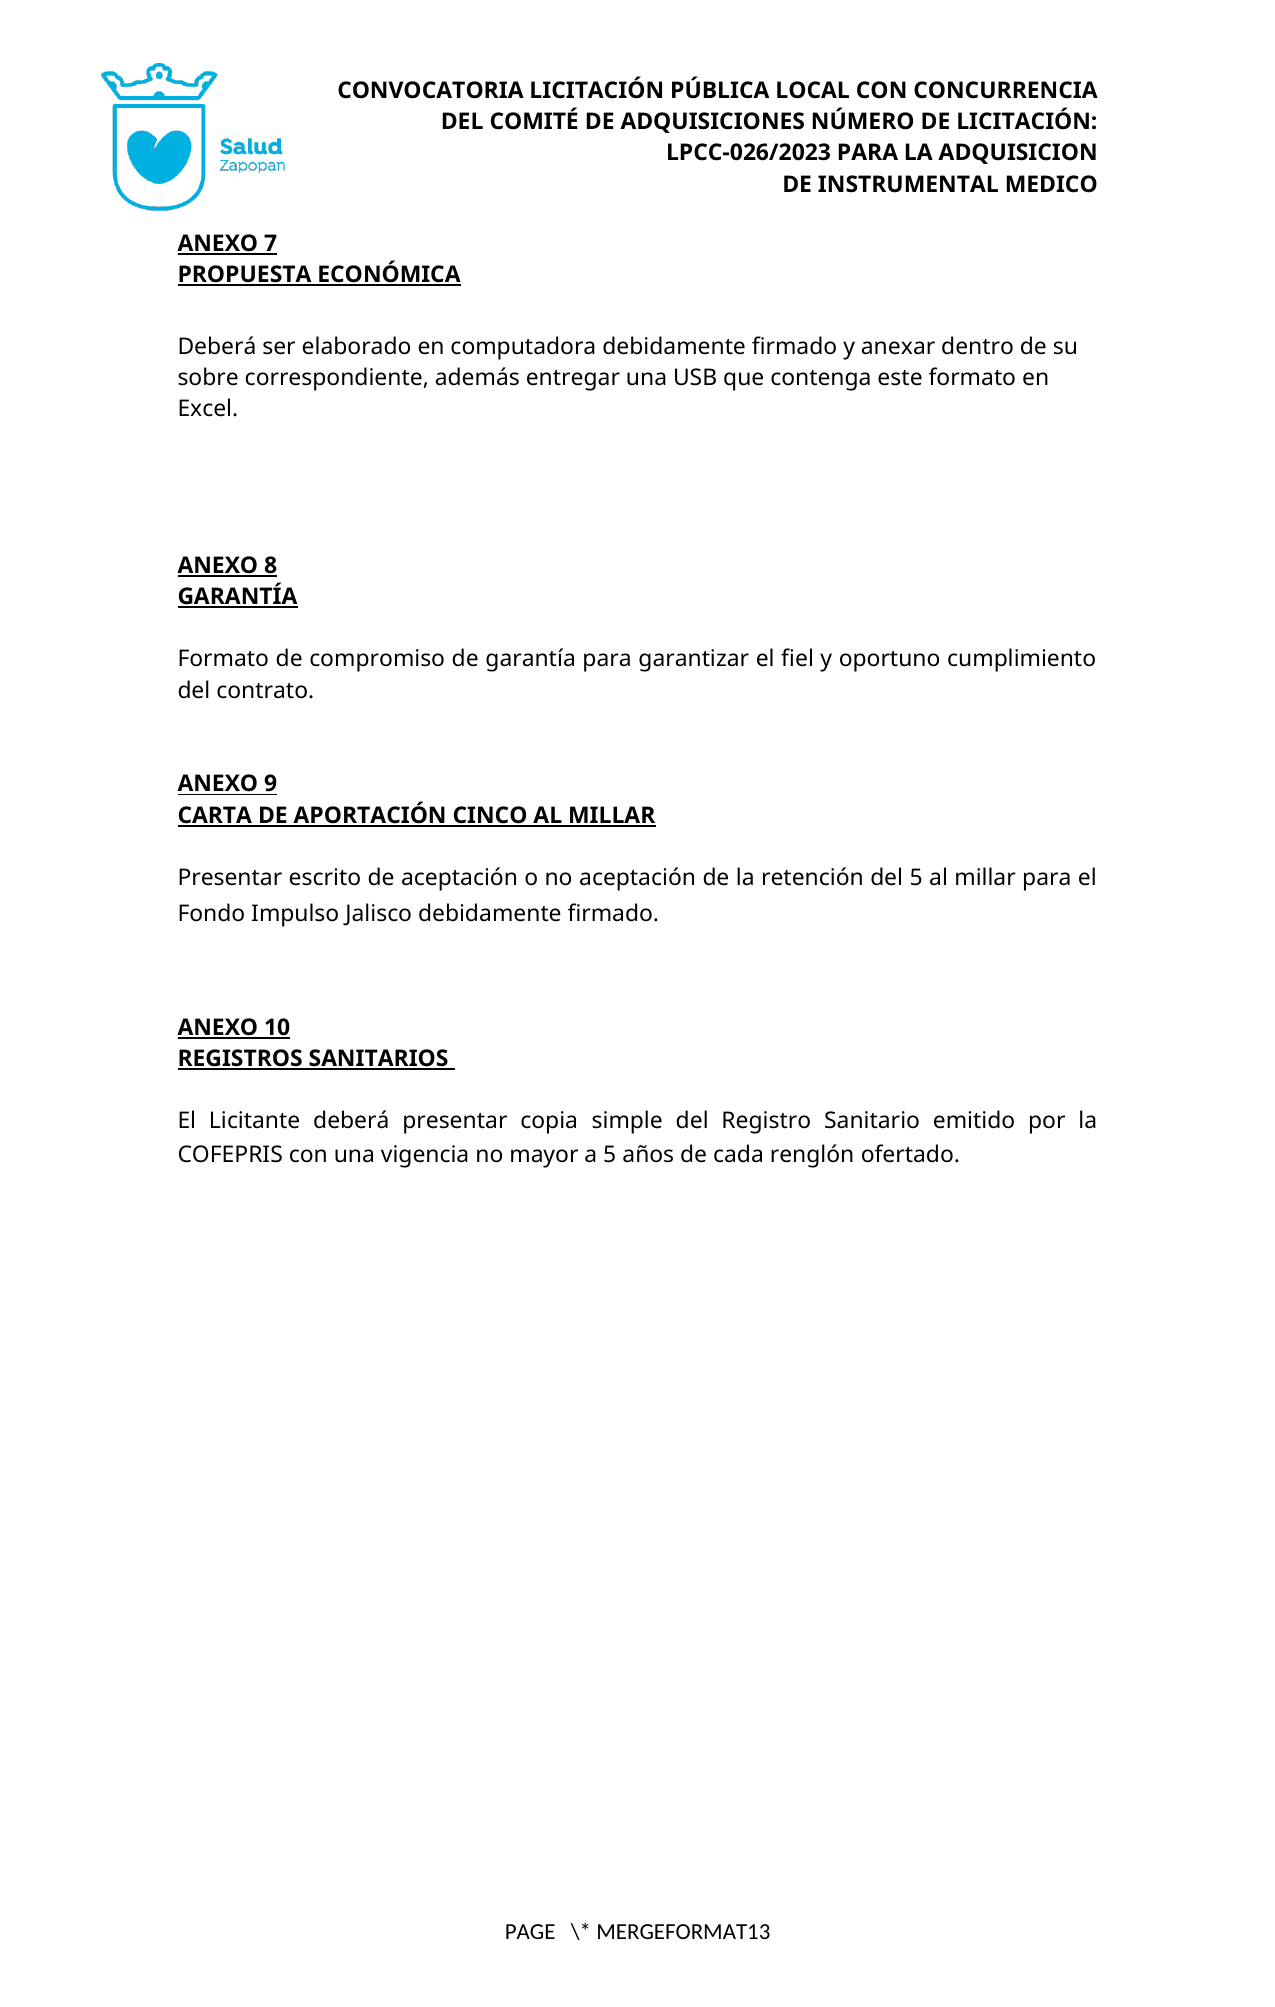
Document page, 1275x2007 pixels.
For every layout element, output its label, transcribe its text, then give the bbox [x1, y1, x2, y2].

picture [108, 67, 211, 95]
text CARTA DE APORTACIÓN CINCO AL MILLAR [177, 799, 1098, 830]
text ANEXO 10 [177, 1011, 1098, 1042]
text GARANTÍA [177, 580, 1098, 611]
text ANEXO 8 [177, 549, 1098, 580]
picture [97, 63, 290, 220]
text REGISTROS SANITARIOS [177, 1042, 1098, 1073]
text ANEXO 7 [177, 227, 1098, 258]
text ANEXO 9 [177, 767, 1098, 799]
text Presentar escrito de aceptación o no aceptación de la retención del 5 al millar para el Fondo Impulso Jalisco debidamente firmado. [177, 861, 1098, 928]
list El Licitante deberá presentar copia simple del Registro Sanitario emitido por la COFEPRIS con una vigencia no mayor a 5 años de cada renglón ofertado. [177, 1104, 1098, 1169]
text Formato de compromiso de garantía para garantizar el fiel y oportuno cumplimiento del contrato. [177, 642, 1098, 705]
text Deberá ser elaborado en computadora debidamente firmado y anexar dentro de su sobre correspondiente, además entregar una USB que contenga este formato en Excel. [177, 330, 1098, 424]
text PROPUESTA ECONÓMICA [177, 258, 1098, 289]
